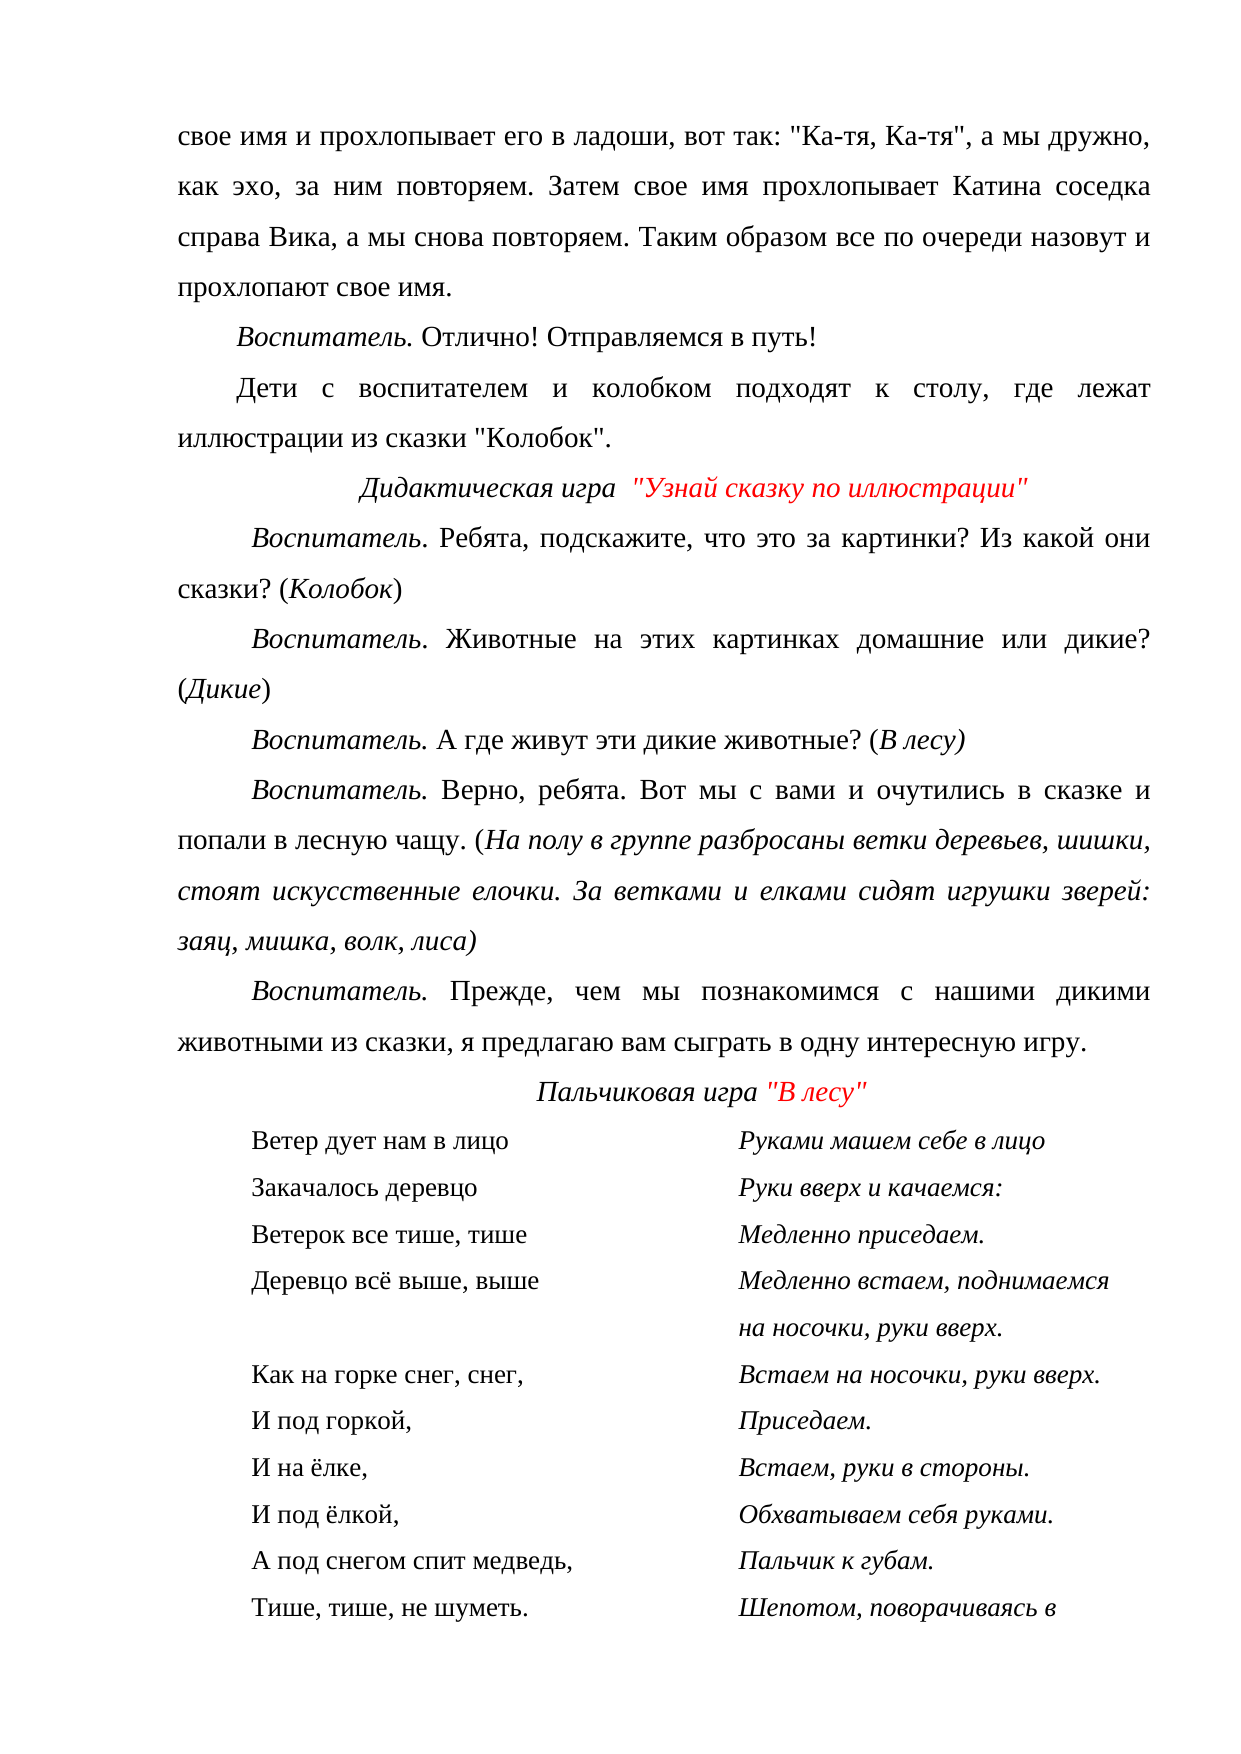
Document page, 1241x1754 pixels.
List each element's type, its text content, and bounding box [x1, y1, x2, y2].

text Воспитатель. Отлично! Отправляемся в путь! [177, 319, 1152, 353]
text Ветерок все тише, тише Медленно приседаем. [177, 1218, 1152, 1249]
text Воспитатель. Верно, ребята. Вот мы с вами и очутились в сказке и попали в лесную чащу. (На полу в группе разбросаны ветки деревьев, шишки, стоят искусственные елочки. За ветками и елками сидят игрушки зверей: заяц, мишка, волк, лиса) [177, 772, 1152, 957]
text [177, 118, 1152, 303]
text на носочки, руки вверх. [177, 1311, 1152, 1342]
text Деревцо всё выше, выше Медленно встаем, поднимаемся [177, 1264, 1152, 1296]
text И под горкой, Приседаем. [177, 1404, 1152, 1436]
text И под ёлкой, Обхватываем себя руками. [177, 1498, 1152, 1529]
text Дети с воспитателем и колобком подходят к столу, где лежат иллюстрации из сказки "Колобок". [177, 370, 1152, 453]
text Закачалось деревцо Руки вверх и качаемся: [177, 1171, 1152, 1202]
text А под снегом спит медведь, Пальчик к губам. [177, 1544, 1152, 1576]
text Ветер дует нам в лицо Руками машем себе в лицо [177, 1124, 1152, 1156]
text Воспитатель. Животные на этих картинках домашние или дикие? (Дикие) [177, 621, 1152, 705]
text И на ёлке, Встаем, руки в стороны. [177, 1451, 1152, 1482]
text Как на горке снег, снег, Встаем на носочки, руки вверх. [177, 1358, 1152, 1389]
text Дидактическая игра "Узнай сказку по иллюстрации" [177, 470, 1152, 504]
text Тише, тише, не шуметь. Шепотом, поворачиваясь в [177, 1591, 1152, 1622]
text Воспитатель. А где живут эти дикие животные? (В лесу) [177, 722, 1152, 755]
text Пальчиковая игра "В лесу" [177, 1074, 1152, 1108]
text Воспитатель. Ребята, подскажите, что это за картинки? Из какой они сказки? (Колобок) [177, 521, 1152, 604]
text Воспитатель. Прежде, чем мы познакомимся с нашими дикими животными из сказки, я предлагаю вам сыграть в одну интересную игру. [177, 973, 1152, 1057]
